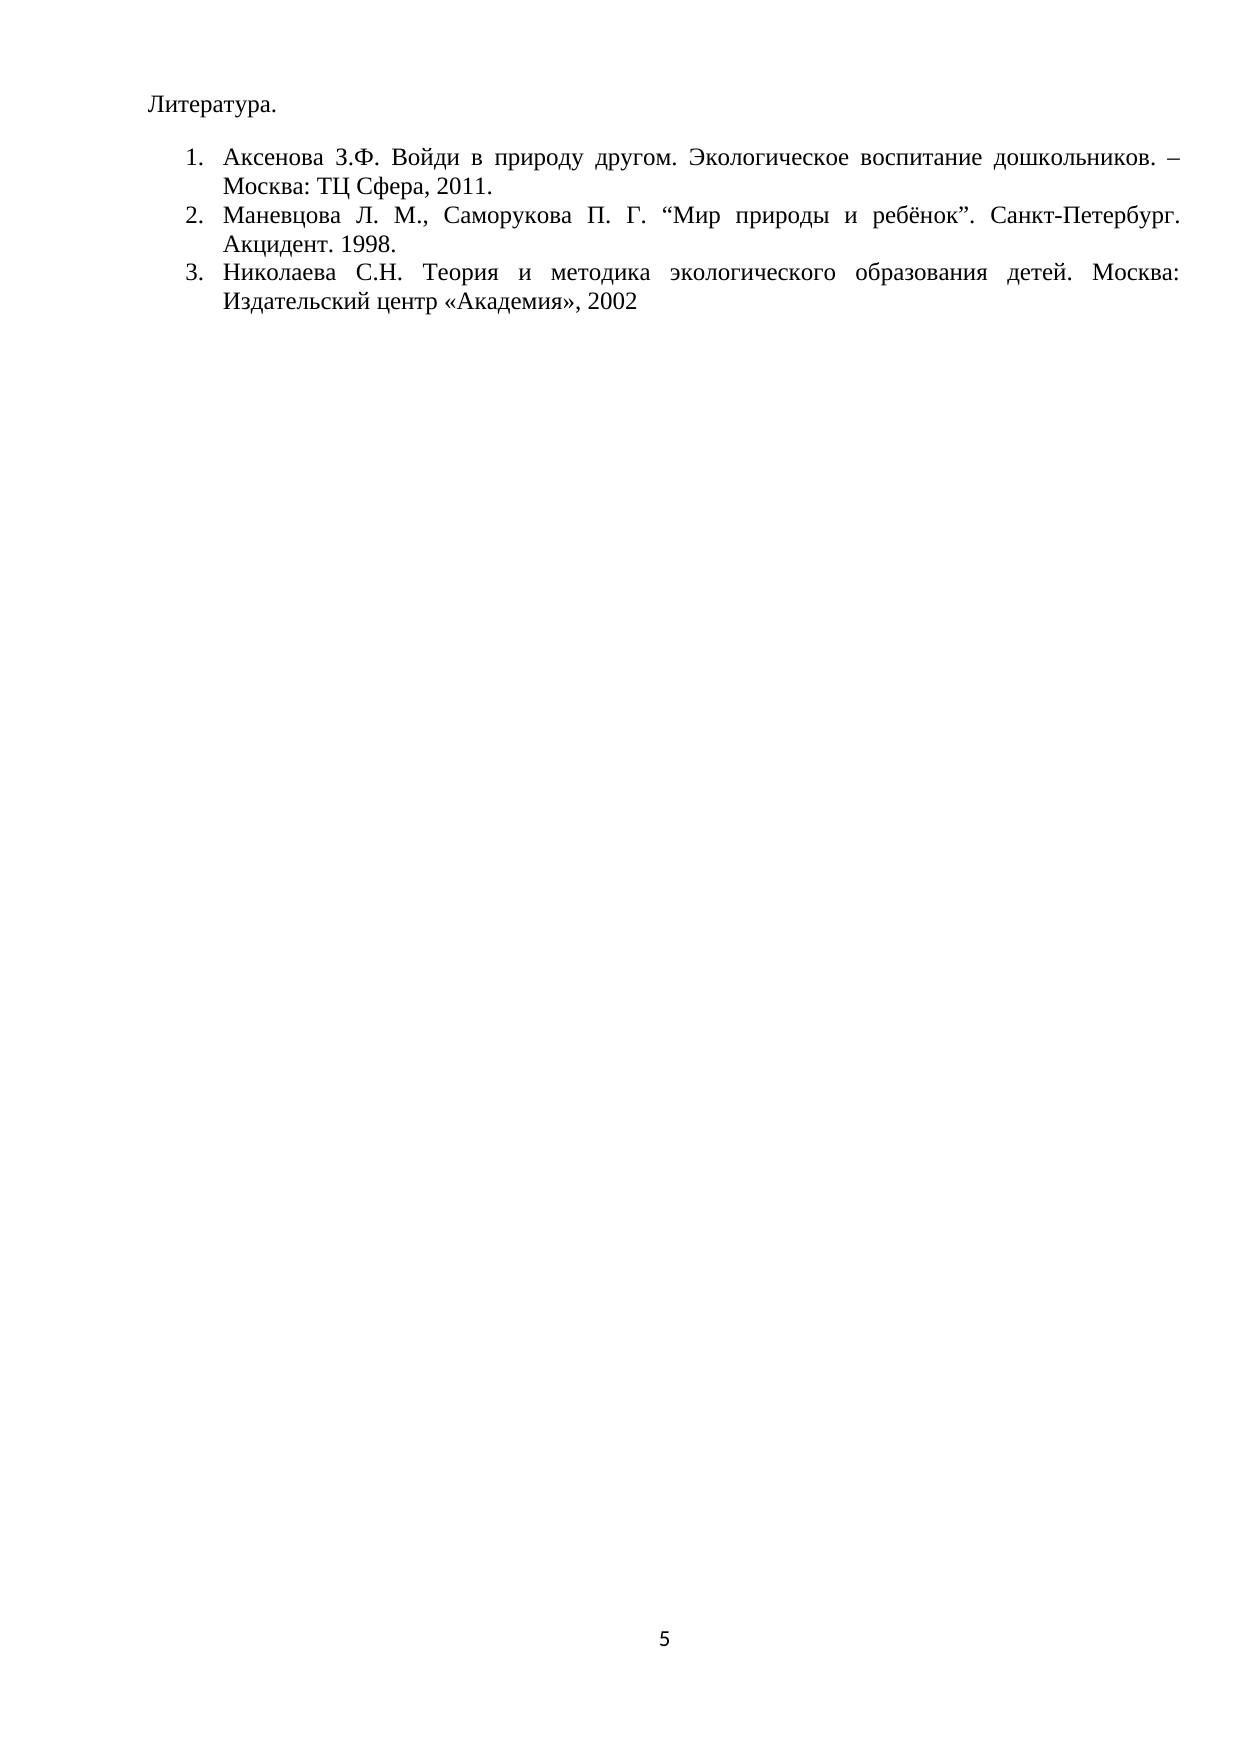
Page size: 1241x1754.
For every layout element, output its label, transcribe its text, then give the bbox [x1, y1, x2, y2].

list Аксенова З.Ф. Войди в природу другом. Экологическое воспитание дошкольников. – Москва: ТЦ Сфера, 2011. [185, 142, 1181, 200]
text Литература. [148, 89, 1181, 117]
list Маневцова Л. М., Саморукова П. Г. “Мир природы и ребёнок”. Санкт-Петербург. Акцидент. 1998. [185, 200, 1181, 257]
list Николаева С.Н. Теория и методика экологического образования детей. Москва: Издательский центр «Академия», 2002 [185, 257, 1181, 315]
